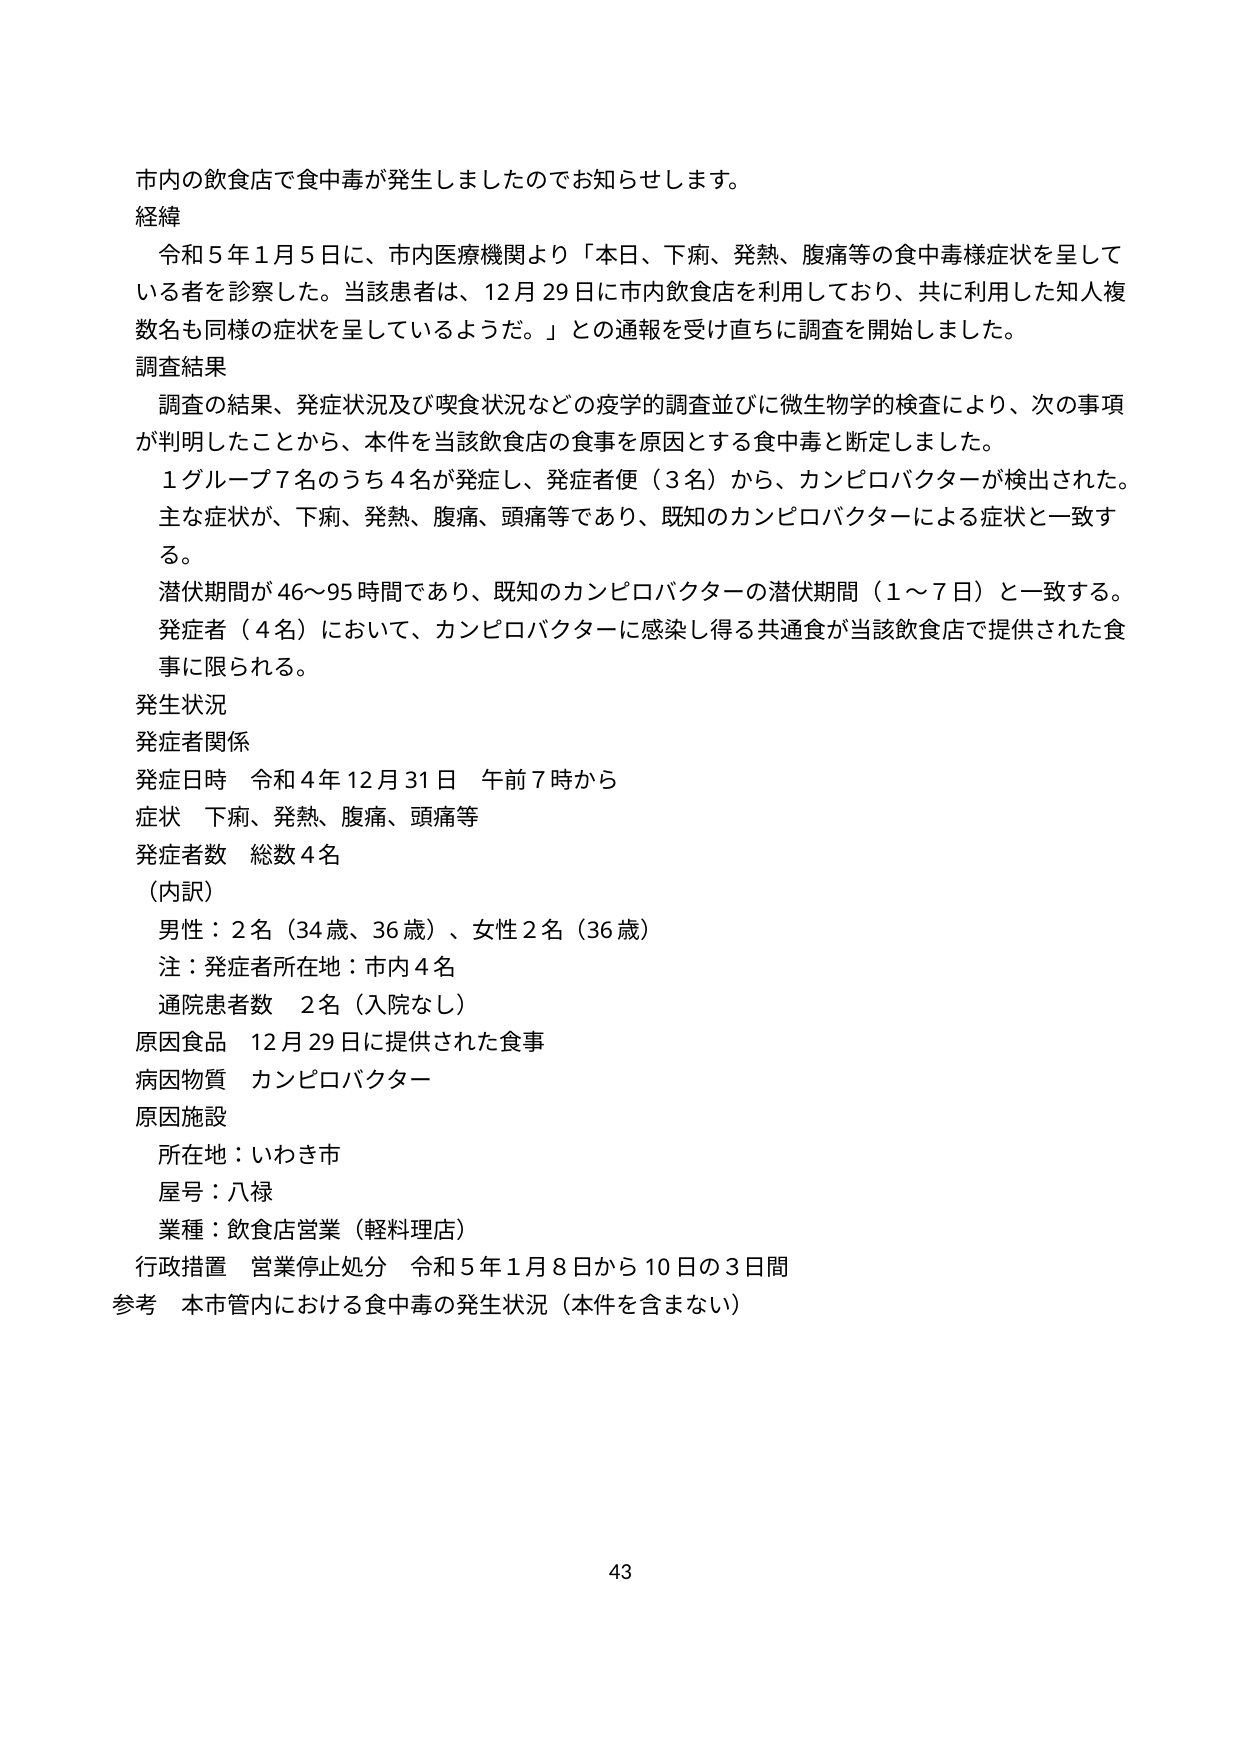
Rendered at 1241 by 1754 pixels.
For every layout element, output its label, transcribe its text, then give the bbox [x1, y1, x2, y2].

text 注：発症者所在地：市内４名 [112, 947, 1128, 985]
text 症状 下痢、発熱、腹痛、頭痛等 [112, 797, 1128, 835]
text 潜伏期間が46～95時間であり、既知のカンピロバクターの潜伏期間（１～７日）と一致する。 [158, 572, 1128, 610]
text 原因食品 12月29日に提供された食事 [112, 1022, 1128, 1060]
text 通院患者数 ２名（入院なし） [112, 985, 1128, 1022]
text 業種：飲食店営業（軽料理店） [112, 1210, 1128, 1247]
text 病因物質 カンピロバクター [112, 1060, 1128, 1097]
text １グループ７名のうち４名が発症し、発症者便（３名）から、カンピロバクターが検出された。 [112, 460, 1128, 497]
text 所在地：いわき市 [112, 1135, 1128, 1172]
text 経緯 [112, 197, 1128, 235]
text 発生状況 [112, 685, 1128, 722]
text 調査結果 [112, 347, 1128, 385]
text る。 [158, 535, 1128, 572]
text 調査の結果、発症状況及び喫食状況などの疫学的調査並びに微生物学的検査により、次の事項が判明したことから、本件を当該飲食店の食事を原因とする食中毒と断定しました。 [112, 385, 1128, 460]
text 市内の飲食店で食中毒が発生しましたのでお知らせします。 [112, 160, 1128, 197]
text 参考 本市管内における食中毒の発生状況（本件を含まない） [112, 1285, 1128, 1322]
text 屋号：八禄 [112, 1172, 1128, 1210]
text 行政措置 営業停止処分 令和５年１月８日から10日の３日間 [112, 1247, 1128, 1285]
text 発症日時 令和４年12月31日 午前７時から [112, 760, 1128, 797]
text 主な症状が、下痢、発熱、腹痛、頭痛等であり、既知のカンピロバクターによる症状と一致す [158, 497, 1128, 535]
text 発症者数 総数４名 [112, 835, 1128, 872]
text 発症者関係 [112, 722, 1128, 760]
text 原因施設 [112, 1097, 1128, 1135]
text （内訳） [112, 872, 1128, 910]
text 発症者（４名）において、カンピロバクターに感染し得る共通食が当該飲食店で提供された食事に限られる。 [158, 610, 1128, 685]
text 男性：２名（34歳、36歳）、女性２名（36歳） [112, 910, 1128, 947]
text 令和５年１月５日に、市内医療機関より「本日、下痢、発熱、腹痛等の食中毒様症状を呈している者を診察した。当該患者は、12月29日に市内飲食店を利用しており、共に利用した知人複数名も同様の症状を呈しているようだ。」との通報を受け直ちに調査を開始しました。 [112, 235, 1128, 347]
